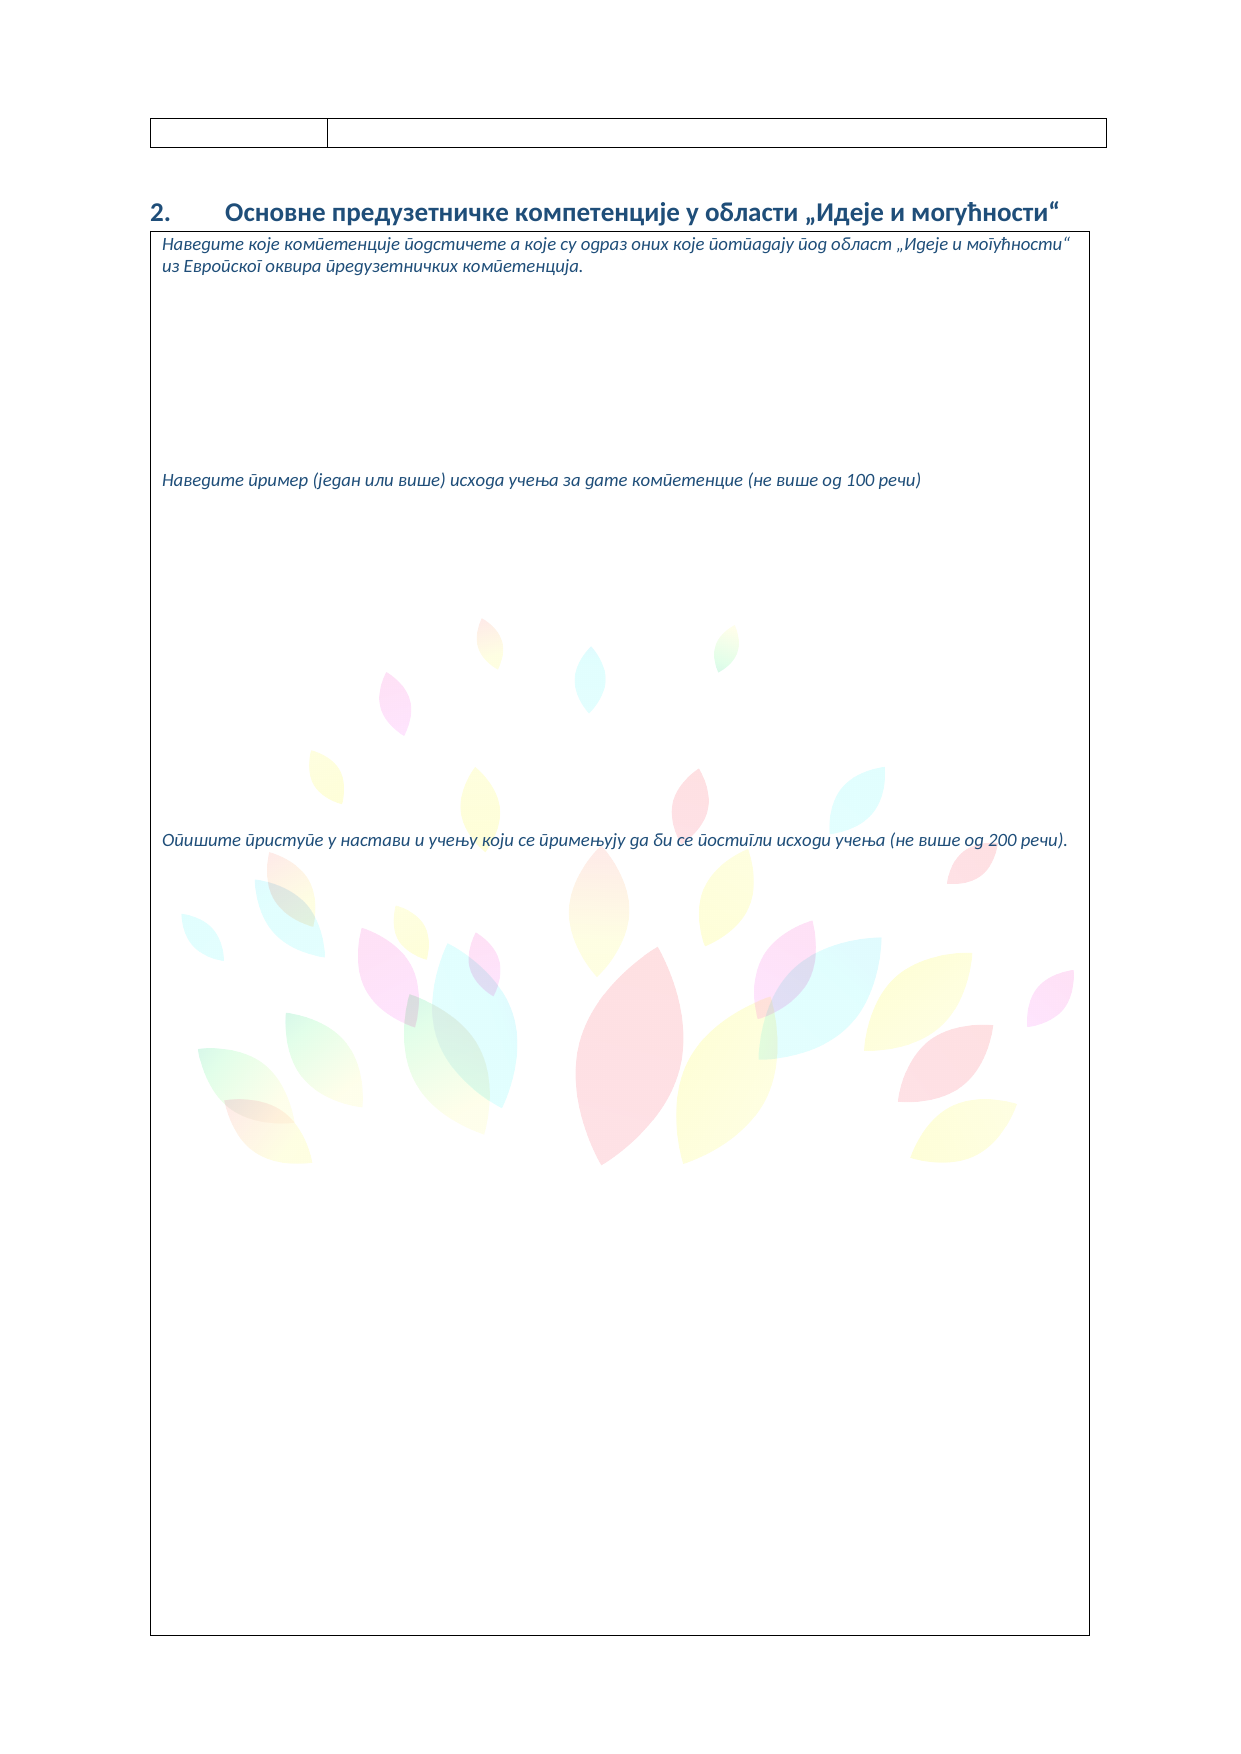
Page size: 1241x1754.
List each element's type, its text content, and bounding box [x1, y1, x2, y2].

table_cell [151, 119, 327, 147]
table_header Наведите које компетенције подстичете а које су одраз оних које потпадају под област „Идеје и могућности“ из Европског оквира предузетничких компетенција. Наведите пример (један или више) исхода учења за дате компетенцие (не више од 100 речи) Опишите приступе у настави и учењу који се примењују да би се постигли исходи учења (не више од 200 речи). [151, 232, 1089, 1635]
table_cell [328, 119, 1106, 147]
text 2. Основне предузетничке компетенције у области „Идеје и могућности“ [150, 195, 1107, 228]
